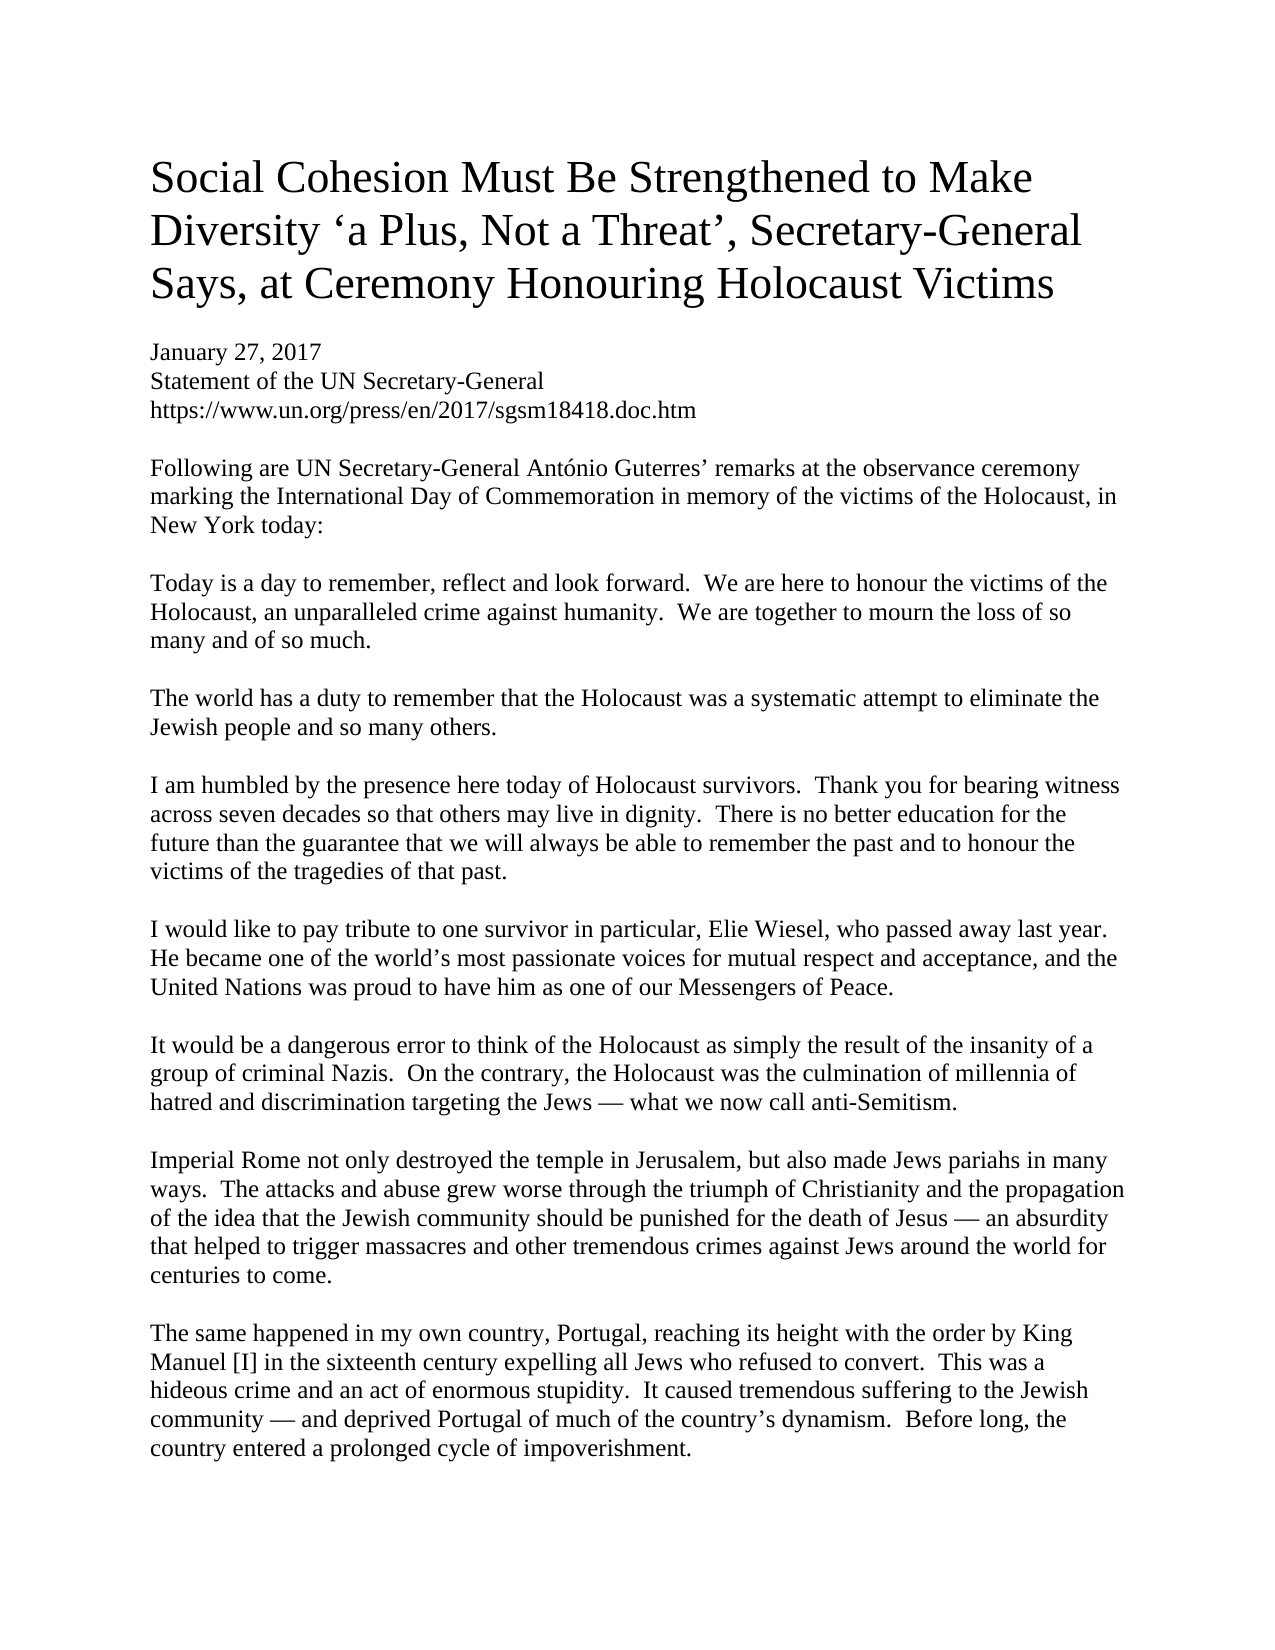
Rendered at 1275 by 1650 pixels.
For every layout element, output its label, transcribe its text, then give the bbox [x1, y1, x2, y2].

text I would like to pay tribute to one survivor in particular, Elie Wiesel, who passed away last year. He became one of the world’s most passionate voices for mutual respect and acceptance, and the United Nations was proud to have him as one of our Messengers of Peace. [150, 914, 1125, 1001]
text The world has a duty to remember that the Holocaust was a systematic attempt to eliminate the Jewish people and so many others. [150, 683, 1125, 741]
text It would be a dangerous error to think of the Holocaust as simply the result of the insanity of a group of criminal Nazis. On the contrary, the Holocaust was the culmination of millennia of hatred and discrimination targeting the Jews — what we now call anti-Semitism. [150, 1030, 1125, 1116]
text https://www.un.org/press/en/2017/sgsm18418.doc.htm [150, 395, 1125, 423]
text January 27, 2017 [150, 337, 1125, 366]
text Following are UN Secretary-General António Guterres’ remarks at the observance ceremony marking the International Day of Commemoration in memory of the victims of the Holocaust, in New York today: [150, 453, 1125, 539]
text The same happened in my own country, Portugal, reaching its height with the order by King Manuel [I] in the sixteenth century expelling all Jews who refused to convert. This was a hideous crime and an act of enormous stupidity. It caused tremendous suffering to the Jewish community — and deprived Portugal of much of the country’s dynamism. Before long, the country entered a prolonged cycle of impoverishment. [150, 1318, 1125, 1462]
text I am humbled by the presence here today of Holocaust survivors. Thank you for bearing witness across seven decades so that others may live in dignity. There is no better education for the future than the guarantee that we will always be able to remember the past and to honour the victims of the tragedies of that past. [150, 770, 1125, 885]
text Today is a day to remember, reflect and look forward. We are here to honour the victims of the Holocaust, an unparalleled crime against humanity. We are together to mourn the loss of so many and of so much. [150, 568, 1125, 654]
text Statement of the UN Secretary-General [150, 366, 1125, 395]
text Social Cohesion Must Be Strengthened to Make Diversity ‘a Plus, Not a Threat’, Secretary-General Says, at Ceremony Honouring Holocaust Victims [150, 150, 1125, 308]
text Imperial Rome not only destroyed the temple in Jerusalem, but also made Jews pariahs in many ways. The attacks and abuse grew worse through the triumph of Christianity and the propagation of the idea that the Jewish community should be punished for the death of Jesus — an absurdity that helped to trigger massacres and other tremendous crimes against Jews around the world for centuries to come. [150, 1145, 1125, 1289]
